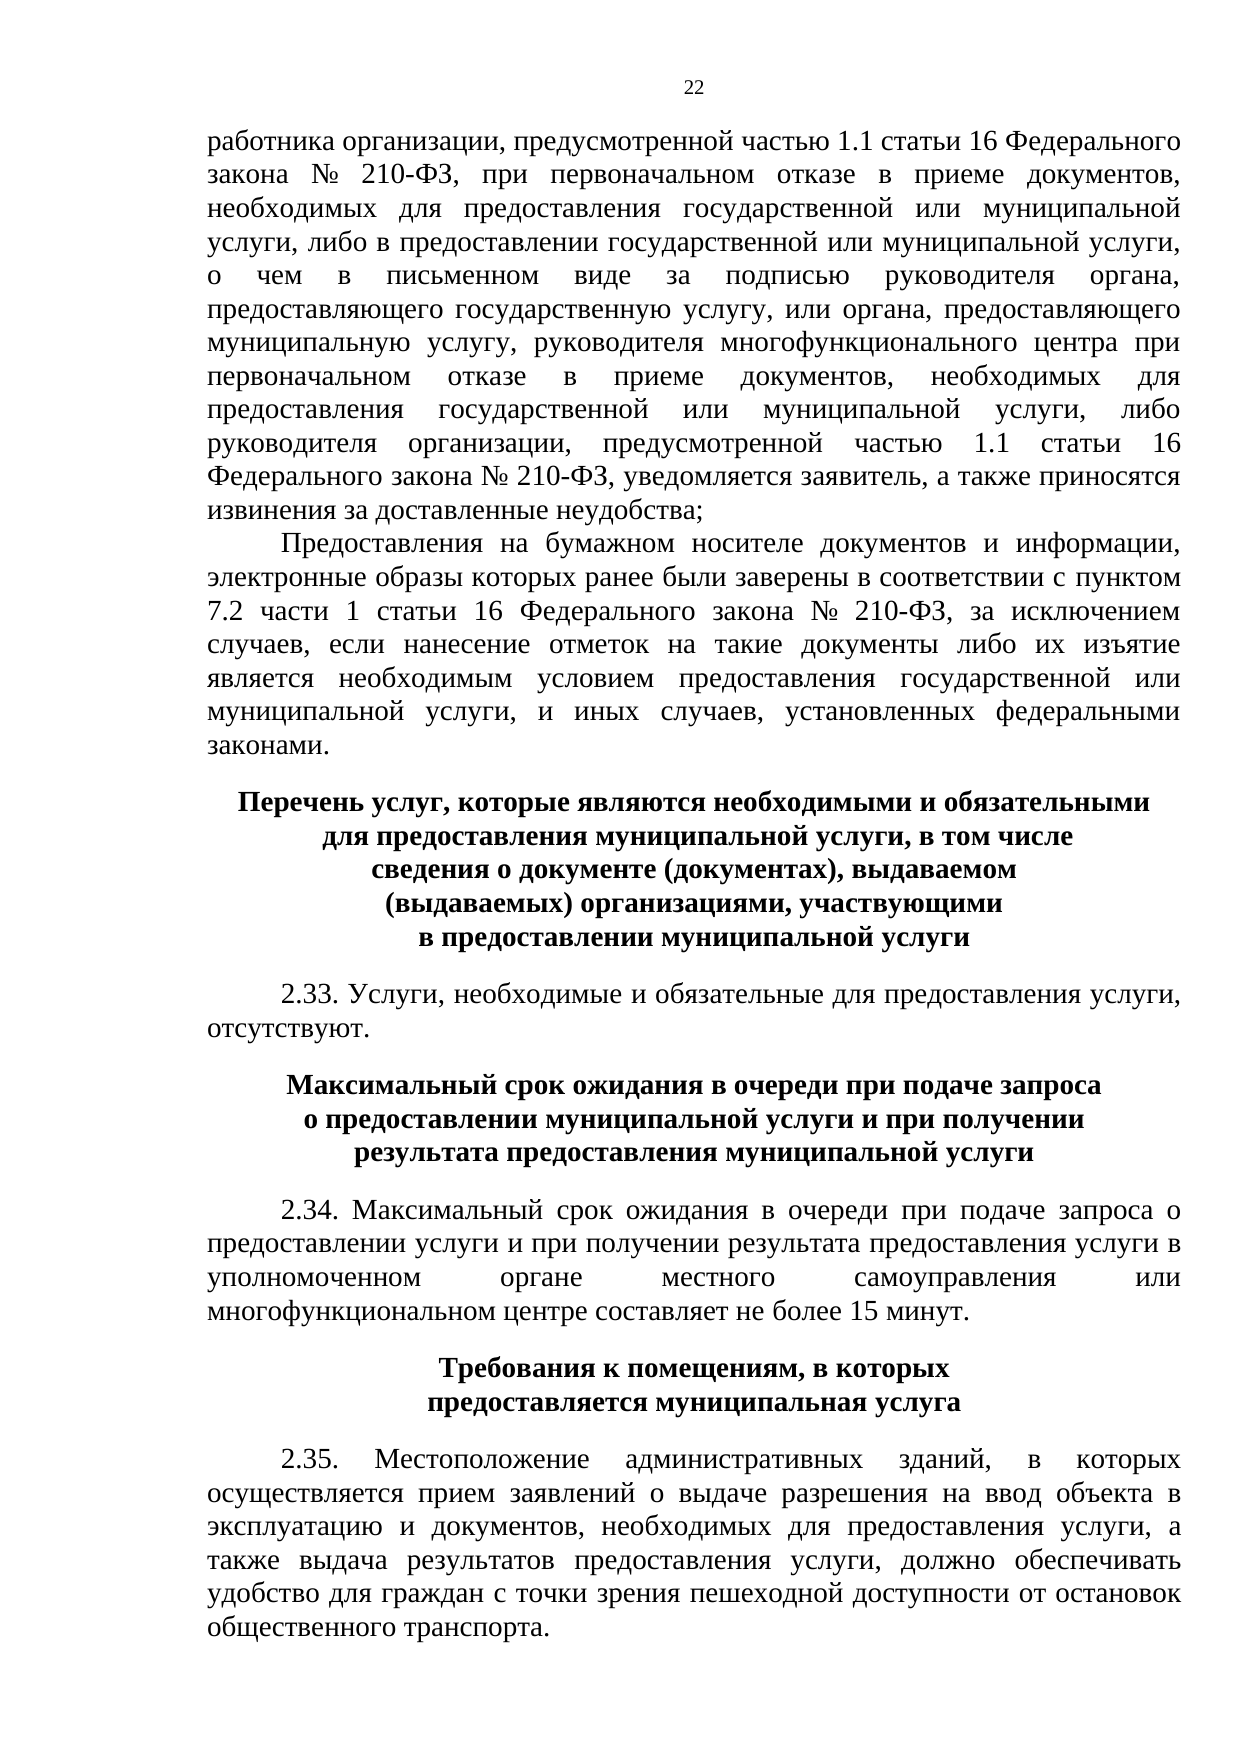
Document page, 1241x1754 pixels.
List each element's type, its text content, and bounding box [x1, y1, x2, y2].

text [207, 123, 1181, 526]
text Предоставления на бумажном носителе документов и информации, электронные образы которых ранее были заверены в соответствии с пунктом 7.2 части 1 статьи 16 Федерального закона № 210-ФЗ, за исключением случаев, если нанесение отметок на такие документы либо их изъятие является необходимым условием предоставления государственной или муниципальной услуги, и иных случаев, установленных федеральными законами. [207, 526, 1181, 760]
list о предоставлении муниципальной услуги и при получении [207, 1101, 1181, 1134]
text результата предоставления муниципальной услуги [207, 1134, 1181, 1168]
list 2.33. Услуги, необходимые и обязательные для предоставления услуги, отсутствуют. [207, 976, 1181, 1043]
text в предоставлении муниципальной услуги [207, 919, 1181, 952]
text Перечень услуг, которые являются необходимыми и обязательными [207, 784, 1181, 818]
list предоставляется муниципальная услуга [207, 1384, 1181, 1417]
text сведения о документе (документах), выдаваемом [207, 852, 1181, 885]
text для предоставления муниципальной услуги, в том числе [207, 818, 1181, 852]
text (выдаваемых) организациями, участвующими [207, 885, 1181, 919]
list Максимальный срок ожидания в очереди при подаче запроса [207, 1067, 1181, 1101]
list 2.35. Местоположение административных зданий, в которых осуществляется прием заявлений о выдаче разрешения на ввод объекта в эксплуатацию и документов, необходимых для предоставления услуги, а также выдача результатов предоставления услуги, должно обеспечивать удобство для граждан с точки зрения пешеходной доступности от остановок общественного транспорта. [207, 1441, 1181, 1643]
list Требования к помещениям, в которых [207, 1350, 1181, 1384]
list 2.34. Максимальный срок ожидания в очереди при подаче запроса о предоставлении услуги и при получении результата предоставления услуги в уполномоченном органе местного самоуправления или многофункциональном центре составляет не более 15 минут. [207, 1192, 1181, 1326]
